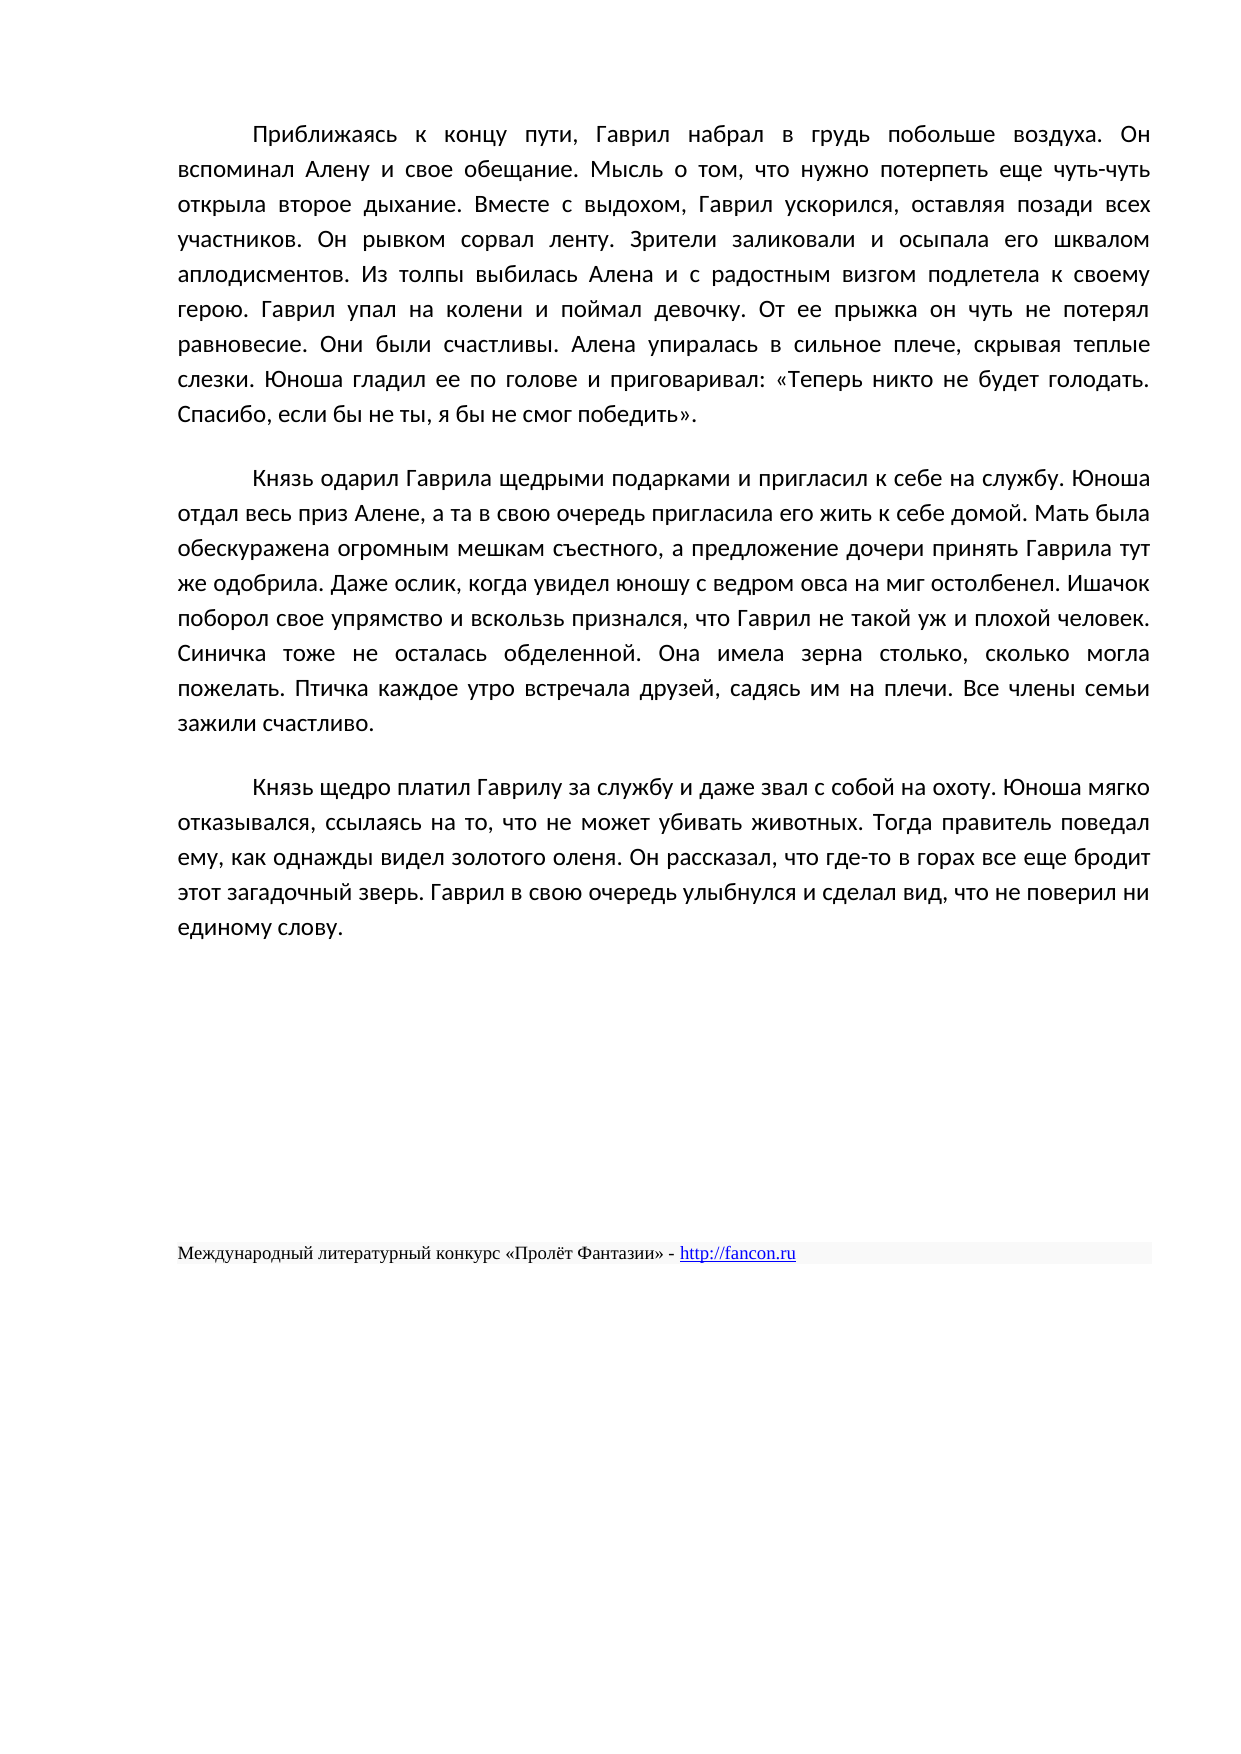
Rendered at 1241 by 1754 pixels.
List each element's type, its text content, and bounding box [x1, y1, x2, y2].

text Князь одарил Гаврила щедрыми подарками и пригласил к себе на службу. Юноша отдал весь приз Алене, а та в свою очередь пригласила его жить к себе домой. Мать была обескуражена огромным мешкам съестного, а предложение дочери принять Гаврила тут же одобрила. Даже ослик, когда увидел юношу с ведром овса на миг остолбенел. Ишачок поборол свое упрямство и вскользь признался, что Гаврил не такой уж и плохой человек. Синичка тоже не осталась обделенной. Она имела зерна столько, сколько могла пожелать. Птичка каждое утро встречала друзей, садясь им на плечи. Все члены семьи зажили счастливо. [177, 462, 1152, 738]
text Международный литературный конкурс «Пролёт Фантазии» - http://fancon.ru [177, 1242, 1152, 1264]
text Князь щедро платил Гаврилу за службу и даже звал с собой на охоту. Юноша мягко отказывался, ссылаясь на то, что не может убивать животных. Тогда правитель поведал ему, как однажды видел золотого оленя. Он рассказал, что где-то в горах все еще бродит этот загадочный зверь. Гаврил в свою очередь улыбнулся и сделал вид, что не поверил ни единому слову. [177, 771, 1152, 942]
text Приближаясь к концу пути, Гаврил набрал в грудь побольше воздуха. Он вспоминал Алену и свое обещание. Мысль о том, что нужно потерпеть еще чуть-чуть открыла второе дыхание. Вместе с выдохом, Гаврил ускорился, оставляя позади всех участников. Он рывком сорвал ленту. Зрители заликовали и осыпала его шквалом аплодисментов. Из толпы выбилась Алена и с радостным визгом подлетела к своему герою. Гаврил упал на колени и поймал девочку. От ее прыжка он чуть не потерял равновесие. Они были счастливы. Алена упиралась в сильное плече, скрывая теплые слезки. Юноша гладил ее по голове и приговаривал: «Теперь никто не будет голодать. Спасибо, если бы не ты, я бы не смог победить». [177, 118, 1152, 429]
